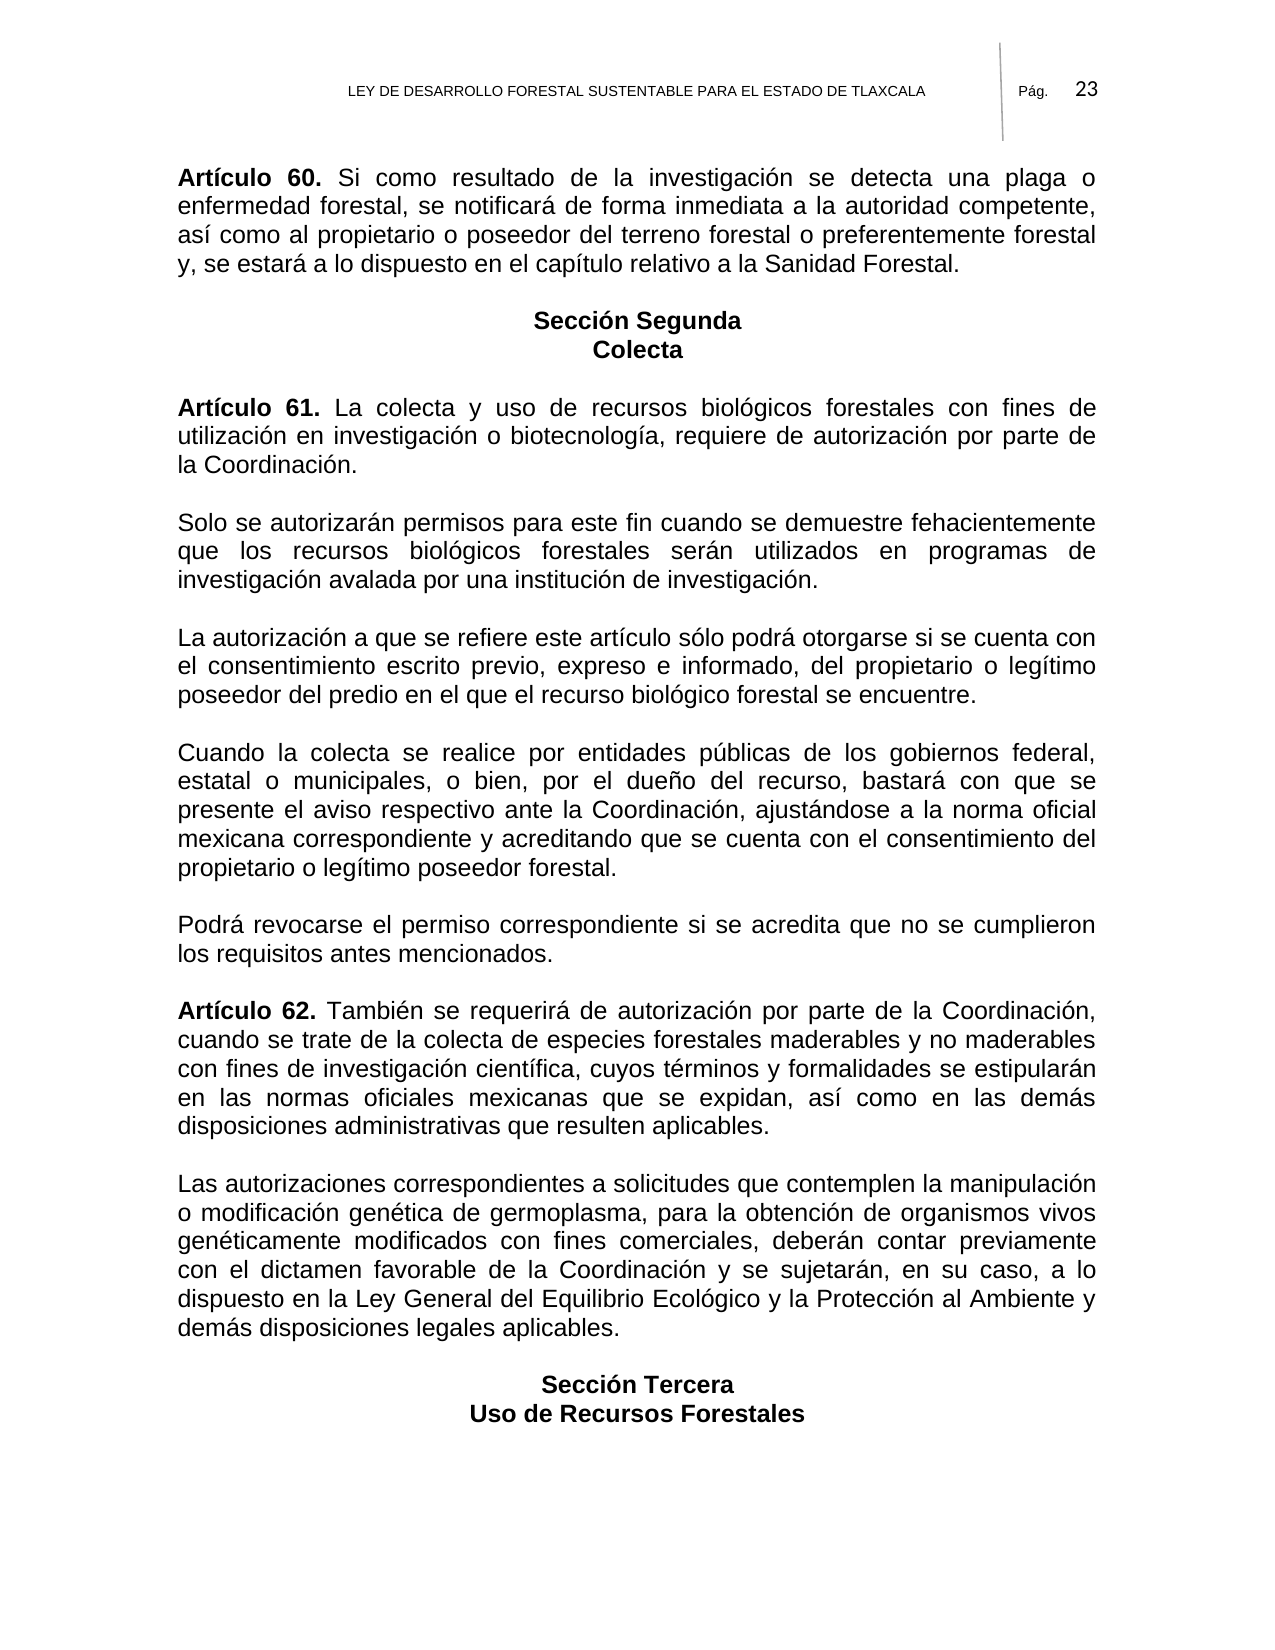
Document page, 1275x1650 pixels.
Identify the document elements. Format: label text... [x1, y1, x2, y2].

text Podrá revocarse el permiso correspondiente si se acredita que no se cumplieron los requisitos antes mencionados. [177, 910, 1098, 967]
text Cuando la colecta se realice por entidades públicas de los gobiernos federal, estatal o municipales, o bien, por el dueño del recurso, bastará con que se presente el aviso respectivo ante la Coordinación, ajustándose a la norma oficial mexicana correspondiente y acreditando que se cuenta con el consentimiento del propietario o legítimo poseedor forestal. [177, 737, 1098, 881]
text Solo se autorizarán permisos para este fin cuando se demuestre fehacientemente que los recursos biológicos forestales serán utilizados en programas de investigación avalada por una institución de investigación. [177, 507, 1098, 594]
text Sección Segunda [177, 306, 1098, 335]
text Sección Tercera [177, 1370, 1098, 1399]
text La autorización a que se refiere este artículo sólo podrá otorgarse si se cuenta con el consentimiento escrito previo, expreso e informado, del propietario o legítimo poseedor del predio en el que el recurso biológico forestal se encuentre. [177, 622, 1098, 709]
text Artículo 62. También se requerirá de autorización por parte de la Coordinación, cuando se trate de la colecta de especies forestales maderables y no maderables con fines de investigación científica, cuyos términos y formalidades se estipularán en las normas oficiales mexicanas que se expidan, así como en las demás disposiciones administrativas que resulten aplicables. [177, 996, 1098, 1140]
text Artículo 61. La colecta y uso de recursos biológicos forestales con fines de utilización en investigación o biotecnología, requiere de autorización por parte de la Coordinación. [177, 392, 1098, 479]
text Artículo 60. Si como resultado de la investigación se detecta una plaga o enfermedad forestal, se notificará de forma inmediata a la autoridad competente, así como al propietario o poseedor del terreno forestal o preferentemente forestal y, se estará a lo dispuesto en el capítulo relativo a la Sanidad Forestal. [177, 162, 1098, 277]
text Colecta [177, 335, 1098, 364]
text Uso de Recursos Forestales [177, 1399, 1098, 1427]
text Las autorizaciones correspondientes a solicitudes que contemplen la manipulación o modificación genética de germoplasma, para la obtención de organismos vivos genéticamente modificados con fines comerciales, deberán contar previamente con el dictamen favorable de la Coordinación y se sujetarán, en su caso, a lo dispuesto en la Ley General del Equilibrio Ecológico y la Protección al Ambiente y demás disposiciones legales aplicables. [177, 1169, 1098, 1341]
